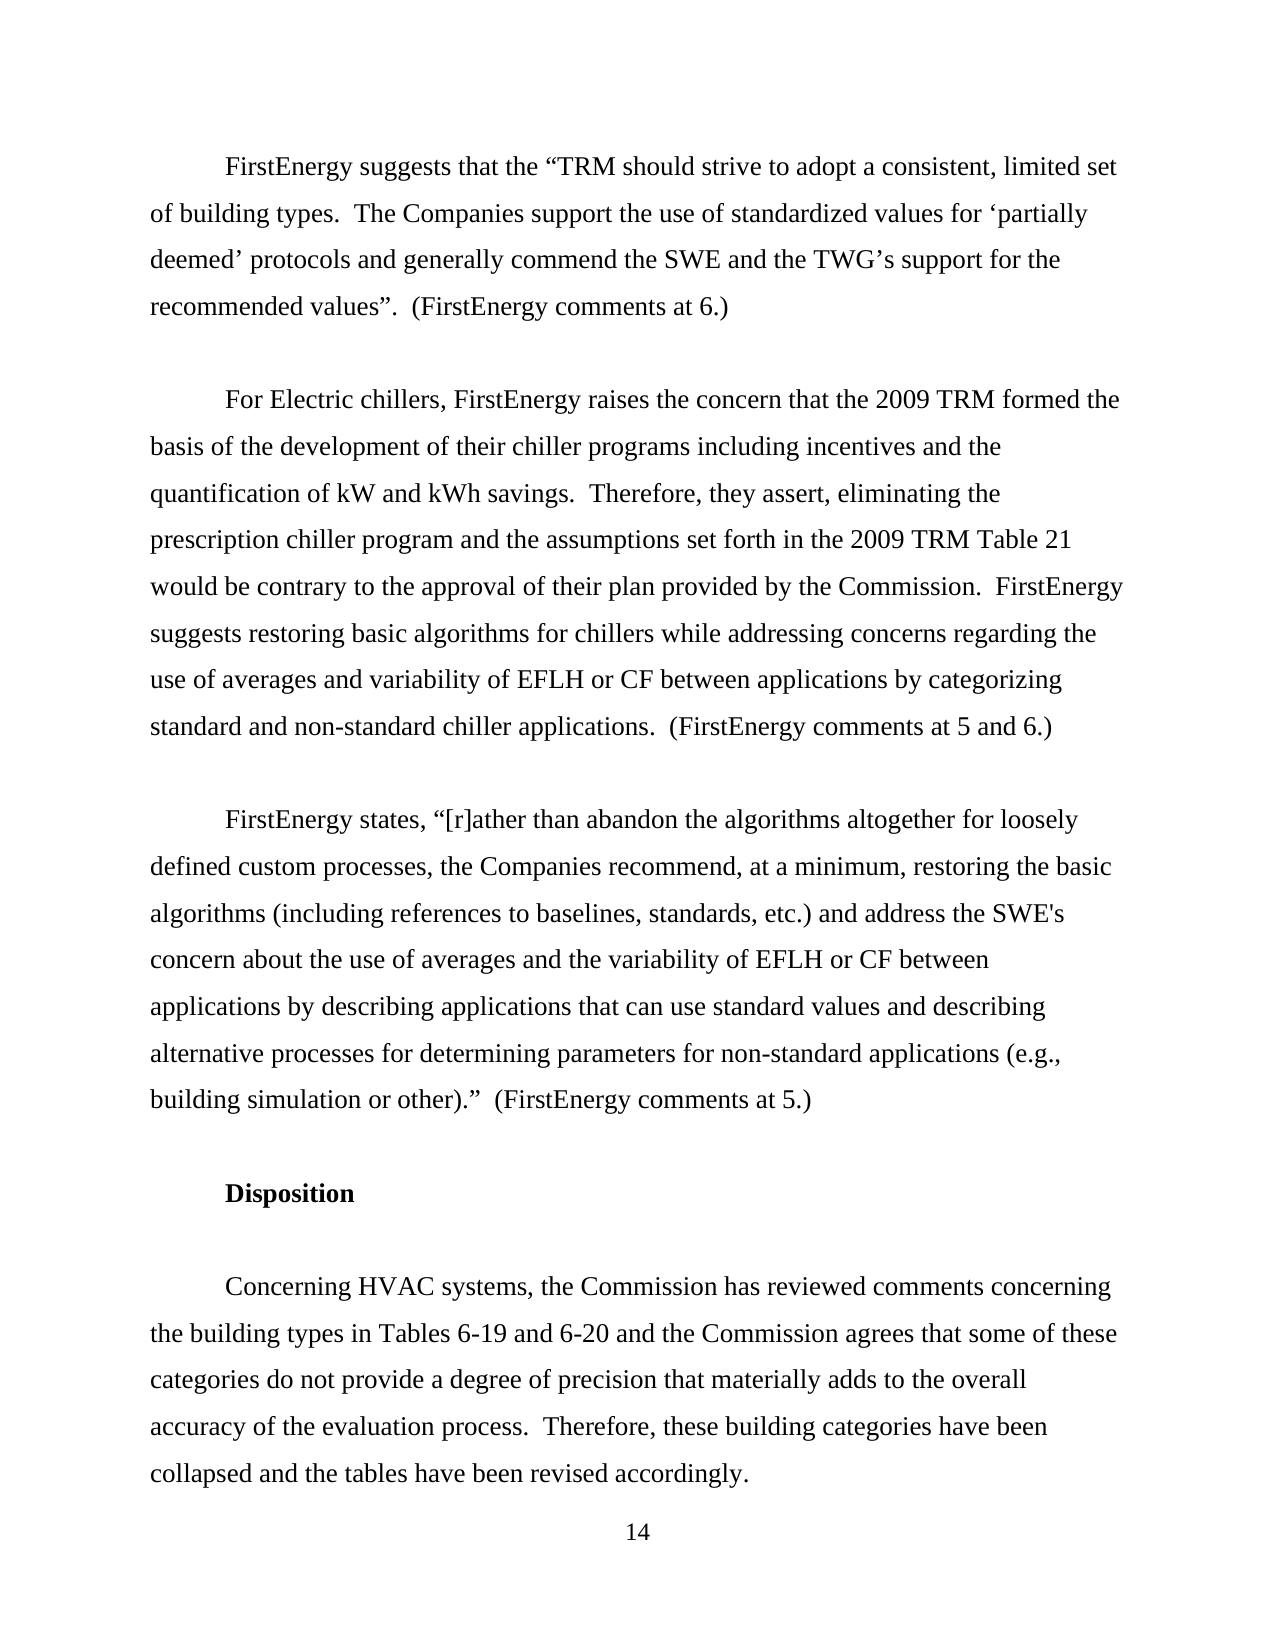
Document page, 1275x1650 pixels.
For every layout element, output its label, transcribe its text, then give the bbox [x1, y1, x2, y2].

text Disposition [150, 1177, 1125, 1208]
text For Electric chillers, FirstEnergy raises the concern that the 2009 TRM formed the basis of the development of their chiller programs including incentives and the quantification of kW and kWh savings. Therefore, they assert, eliminating the prescription chiller program and the assumptions set forth in the 2009 TRM Table 21 would be contrary to the approval of their plan provided by the Commission. FirstEnergy suggests restoring basic algorithms for chillers while addressing concerns regarding the use of averages and variability of EFLH or CF between applications by categorizing standard and non-standard chiller applications. (FirstEnergy comments at 5 and 6.) [150, 383, 1125, 741]
text Concerning HVAC systems, the Commission has reviewed comments concerning the building types in Tables 6-19 and 6-20 and the Commission agrees that some of these categories do not provide a degree of precision that materially adds to the overall accuracy of the evaluation process. Therefore, these building categories have been collapsed and the tables have been revised accordingly. [150, 1270, 1125, 1488]
text FirstEnergy suggests that the “TRM should strive to adopt a consistent, limited set of building types. The Companies support the use of standardized values for ‘partially deemed’ protocols and generally commend the SWE and the TWG’s support for the recommended values”. (FirstEnergy comments at 6.) [150, 150, 1125, 321]
text FirstEnergy states, “[r]ather than abandon the algorithms altogether for loosely defined custom processes, the Companies recommend, at a minimum, restoring the basic algorithms (including references to baselines, standards, etc.) and address the SWE's concern about the use of averages and the variability of EFLH or CF between applications by describing applications that can use standard values and describing alternative processes for determining parameters for non-standard applications (e.g., building simulation or other).” (FirstEnergy comments at 5.) [150, 803, 1125, 1114]
